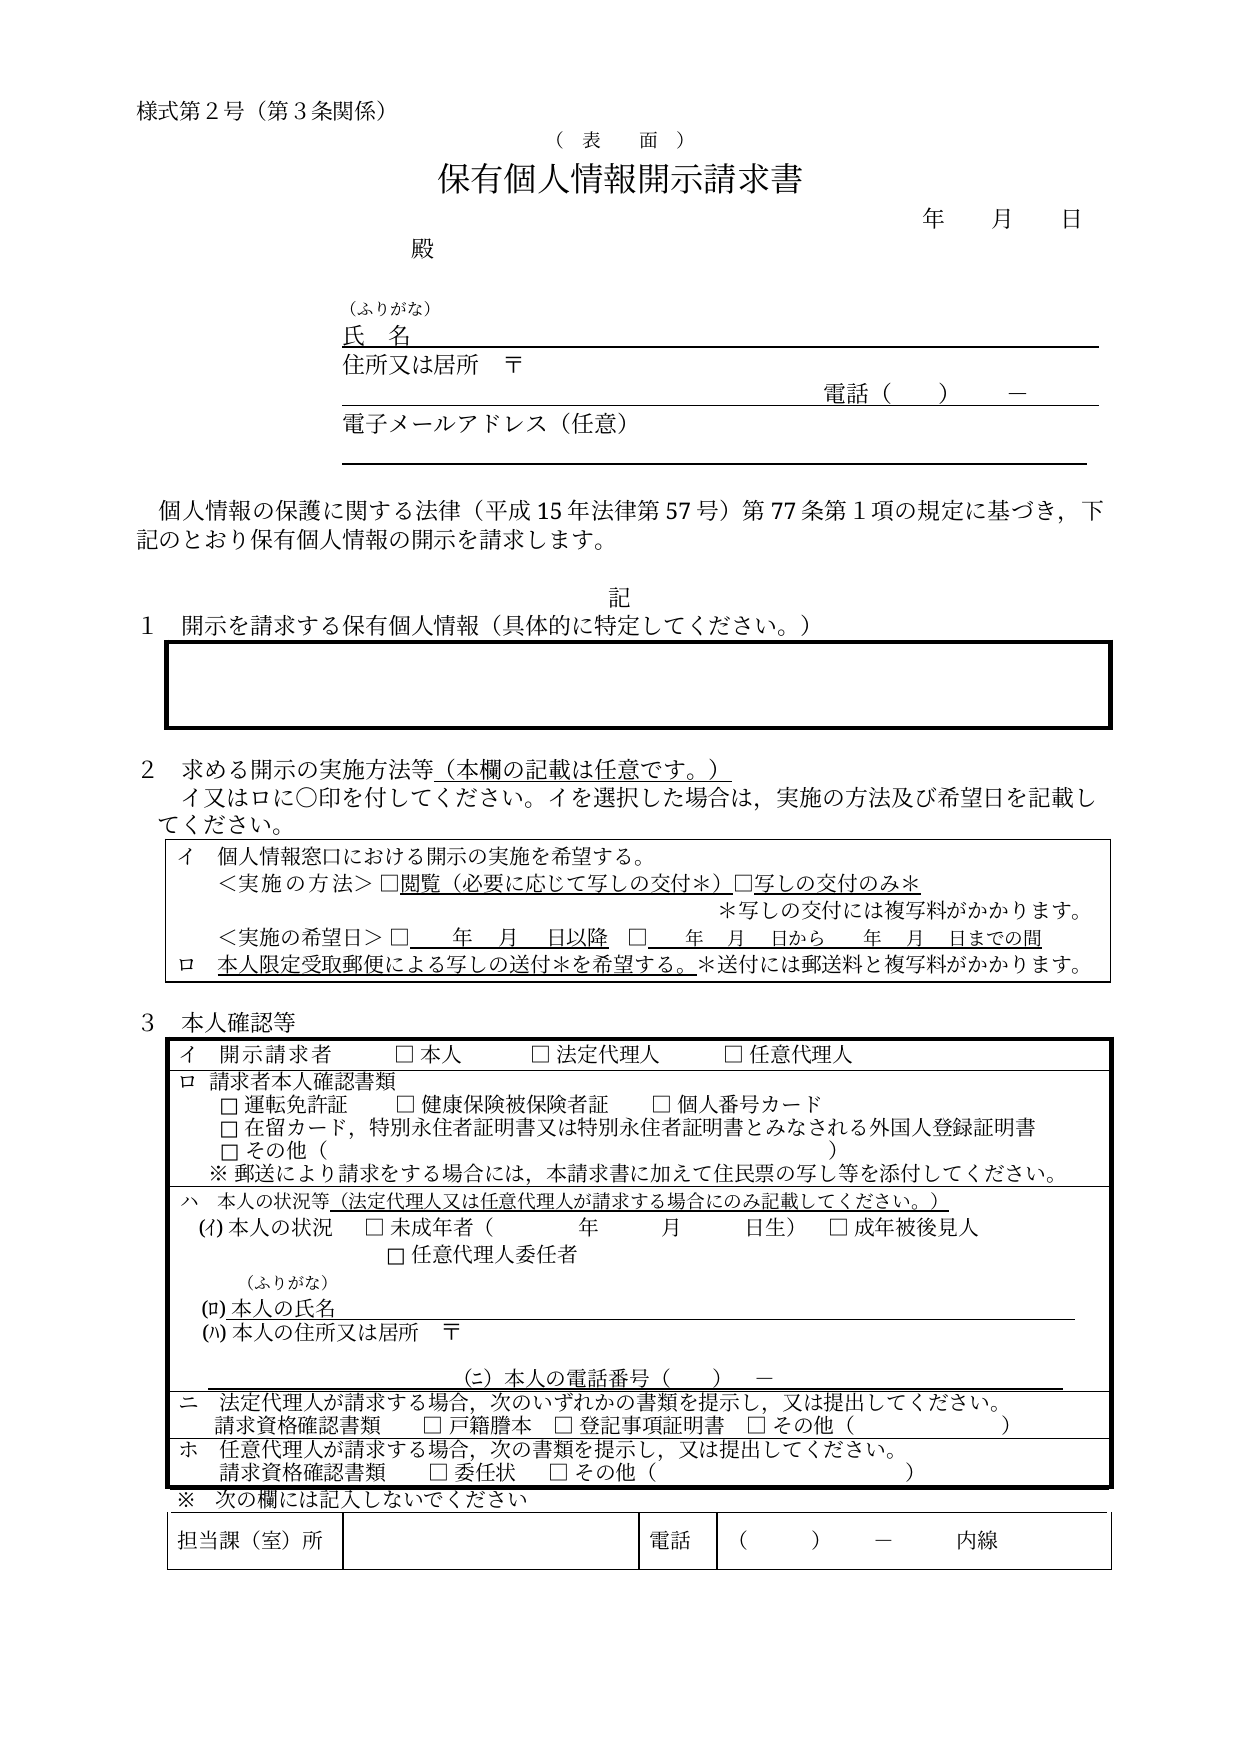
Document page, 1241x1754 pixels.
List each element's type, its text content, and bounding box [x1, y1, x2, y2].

table_cell ホ 任意代理人が請求する場合，次の書類を提示し，又は提出してください。 請求資格確認書類 □ 委任状 □ その他（ ） [170, 1439, 1109, 1485]
text （ふりがな） [136, 292, 1104, 321]
table_header [169, 644, 1108, 726]
text 殿 [136, 234, 1104, 263]
table_cell [344, 1513, 638, 1569]
text ３ 本人確認等 [136, 1009, 1104, 1037]
table_cell ハ 本人の状況等（法定代理人又は任意代理人が請求する場合にのみ記載してください。） (ｲ) 本人の状況 □ 未成年者（ 年 月 日生） □ 成年被後見人 □ 任意代理人委任者 （ふりがな） (ﾛ) 本人の氏名 (ﾊ) 本人の住所又は居所 〒 （ﾆ）本人の電話番号（ ） － [170, 1187, 1109, 1391]
text 様式第２号（第３条関係） [136, 94, 1104, 126]
table_cell ※ 次の欄には記入しないでください [167, 1489, 1111, 1512]
table_cell 担当課（室）所 [168, 1512, 342, 1569]
table_header イ 個人情報窓口における開示の実施を希望する。 ＜実施の方法＞ □閲覧（必要に応じて写しの交付＊）□写しの交付のみ＊ ＊写しの交付には複写料がかかります。 ＜実施の希望日＞ □ 年 月 日以降 □ 年 月 日から 年 月 日までの間 ロ 本人限定受取郵便による写しの送付＊を希望する。＊送付には郵送料と複写料がかかります。 [166, 840, 1110, 981]
table_header イ 開示請求者 □ 本人 □ 法定代理人 □ 任意代理人 [170, 1041, 1109, 1070]
text ２ 求める開示の実施方法等（本欄の記載は任意です。） [136, 757, 1104, 784]
text 記 [136, 579, 1104, 612]
table_cell 電話 [640, 1513, 716, 1569]
table_cell （ ） － 内線 [718, 1512, 1111, 1569]
table_cell ロ 請求者本人確認書類 □ 運転免許証 □ 健康保険被保険者証 □ 個人番号カード □ 在留カード，特別永住者証明書又は特別永住者証明書とみなされる外国人登録証明書 □ その他（ ） ※ 郵送により請求をする場合には，本請求書に加えて住民票の写し等を添付してください。 [170, 1071, 1109, 1186]
table_cell ニ 法定代理人が請求する場合，次のいずれかの書類を提示し，又は提出してください。 請求資格確認書類 □ 戸籍謄本 □ 登記事項証明書 □ その他（ ） [170, 1392, 1109, 1438]
text イ又はロに○印を付してください。イを選択した場合は，実施の方法及び希望日を記載してください。 [158, 784, 1104, 838]
text 氏 名 [136, 321, 1104, 350]
text 電話（ ） － [136, 379, 1104, 409]
text （ 表 面 ） [136, 126, 1104, 153]
text 保有個人情報開示請求書 [136, 153, 1104, 201]
text 電子メールアドレス（任意） [136, 409, 1104, 438]
text 住所又は居所 〒 [136, 350, 1104, 379]
text １ 開示を請求する保有個人情報（具体的に特定してください。） [136, 612, 1104, 639]
text 個人情報の保護に関する法律（平成15年法律第57号）第77条第１項の規定に基づき，下記のとおり保有個人情報の開示を請求します。 [136, 496, 1104, 554]
text 年 月 日 [136, 201, 1082, 234]
